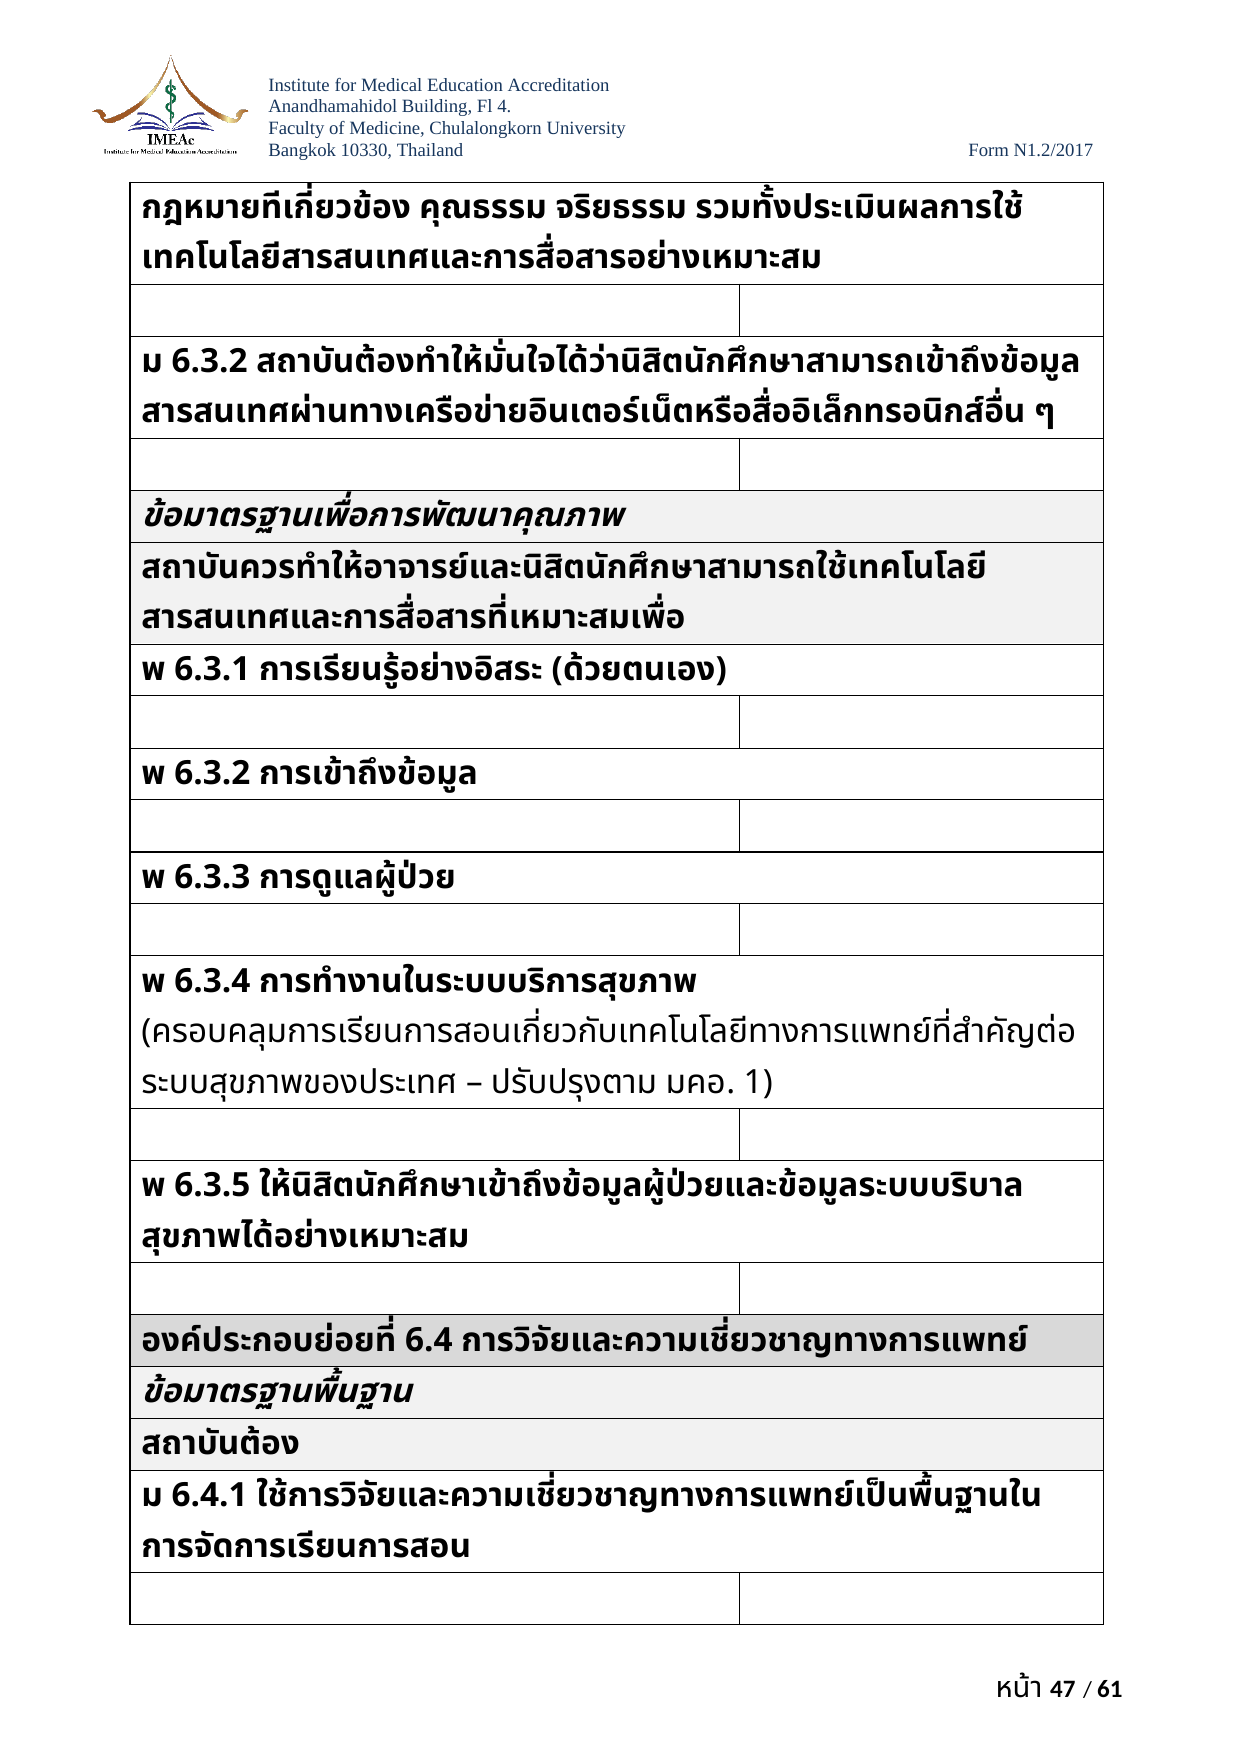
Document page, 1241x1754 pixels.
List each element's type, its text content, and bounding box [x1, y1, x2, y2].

table_cell [740, 285, 1103, 336]
table_cell สถาบันควรทำให้อาจารย์และนิสิตนักศึกษาสามารถใช้เทคโนโลยีสารสนเทศและการสื่อสารที่เหมาะสมเพื่อ [131, 543, 1103, 643]
table_cell [131, 1263, 739, 1314]
table_cell พ 6.3.2 การเข้าถึงข้อมูล [131, 749, 1103, 799]
table_cell พ 6.3.1 การเรียนรู้อย่างอิสระ (ด้วยตนเอง) [131, 645, 1103, 695]
table_cell [740, 904, 1103, 955]
table_cell [740, 439, 1103, 489]
table_cell [740, 800, 1103, 851]
table_cell องค์ประกอบย่อยที่ 6.4 การวิจัยและความเชี่ยวชาญทางการแพทย์ [131, 1315, 1103, 1366]
table_cell [131, 1109, 739, 1160]
picture [92, 53, 249, 158]
table_cell [740, 1263, 1103, 1314]
table_cell [131, 800, 739, 851]
table_cell [740, 1573, 1103, 1624]
table_cell พ 6.3.4 การทำงานในระบบบริการสุขภาพ (ครอบคลุมการเรียนการสอนเกี่ยวกับเทคโนโลยีทางการแพทย์ที่สำคัญต่อระบบสุขภาพของประเทศ – ปรับปรุงตาม มคอ. 1) [131, 956, 1103, 1108]
table_cell [131, 696, 739, 747]
table_cell [131, 285, 739, 336]
table_cell [131, 904, 739, 955]
table_cell [740, 1109, 1103, 1160]
table_cell ข้อมาตรฐานพื้นฐาน [131, 1367, 1103, 1418]
table_cell ม 6.4.1 ใช้การวิจัยและความเชี่ยวชาญทางการแพทย์เป็นพื้นฐานในการจัดการเรียนการสอน [131, 1471, 1103, 1572]
table_cell สถาบันต้อง [131, 1419, 1103, 1470]
table_cell ข้อมาตรฐานเพื่อการพัฒนาคุณภาพ [131, 491, 1103, 542]
table_cell พ 6.3.3 การดูแลผู้ป่วย [131, 853, 1103, 903]
table_cell [131, 1573, 739, 1624]
table_cell ม 6.3.2 สถาบันต้องทำให้มั่นใจได้ว่านิสิตนักศึกษาสามารถเข้าถึงข้อมูลสารสนเทศผ่านทางเครือข่ายอินเตอร์เน็ตหรือสื่ออิเล็กทรอนิกส์อื่น ๆ [131, 337, 1103, 438]
table_cell พ 6.3.5 ให้นิสิตนักศึกษาเข้าถึงข้อมูลผู้ป่วยและข้อมูลระบบบริบาลสุขภาพได้อย่างเหมาะสม [131, 1161, 1103, 1262]
table_cell [131, 439, 739, 489]
table_cell [740, 696, 1103, 747]
